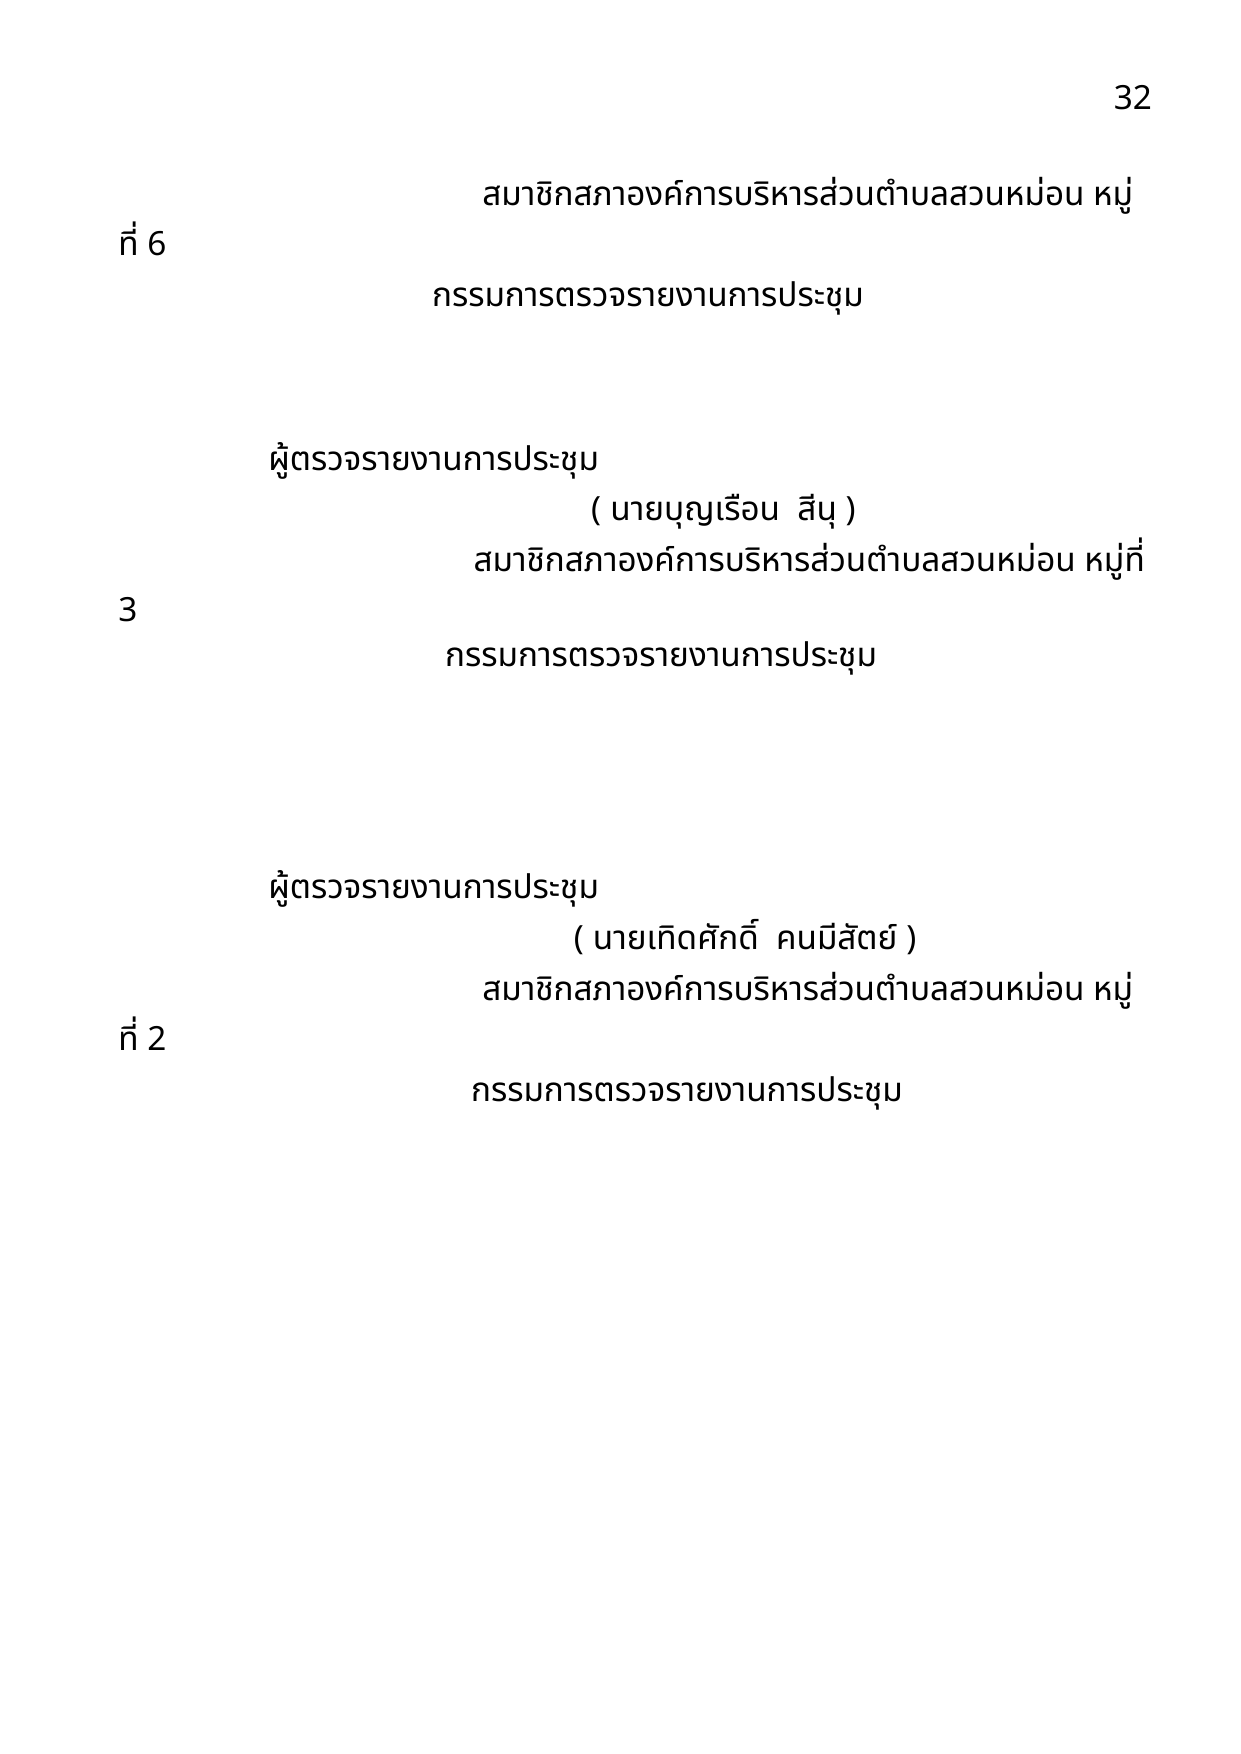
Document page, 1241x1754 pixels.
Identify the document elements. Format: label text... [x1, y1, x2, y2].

text กรรมการตรวจรายงานการประชุม [118, 271, 1152, 321]
text สมาชิกสภาองค์การบริหารส่วนตำบลสวนหม่อน หมู่ที่ 6 [118, 169, 1152, 271]
text กรรมการตรวจรายงานการประชุม [118, 631, 1152, 682]
text กรรมการตรวจรายงานการประชุม [118, 1066, 1152, 1116]
text สมาชิกสภาองค์การบริหารส่วนตำบลสวนหม่อน หมู่ที่ 3 [118, 536, 1152, 631]
text สมาชิกสภาองค์การบริหารส่วนตำบลสวนหม่อน หมู่ที่ 2 [118, 964, 1152, 1066]
text ( นายเทิดศักดิ์ คนมีสัตย์ ) [118, 914, 1152, 964]
text ( นายบุญเรือน สีนุ ) [118, 485, 1152, 536]
text ผู้ตรวจรายงานการประชุม [193, 863, 1152, 914]
text ผู้ตรวจรายงานการประชุม [118, 434, 1152, 485]
